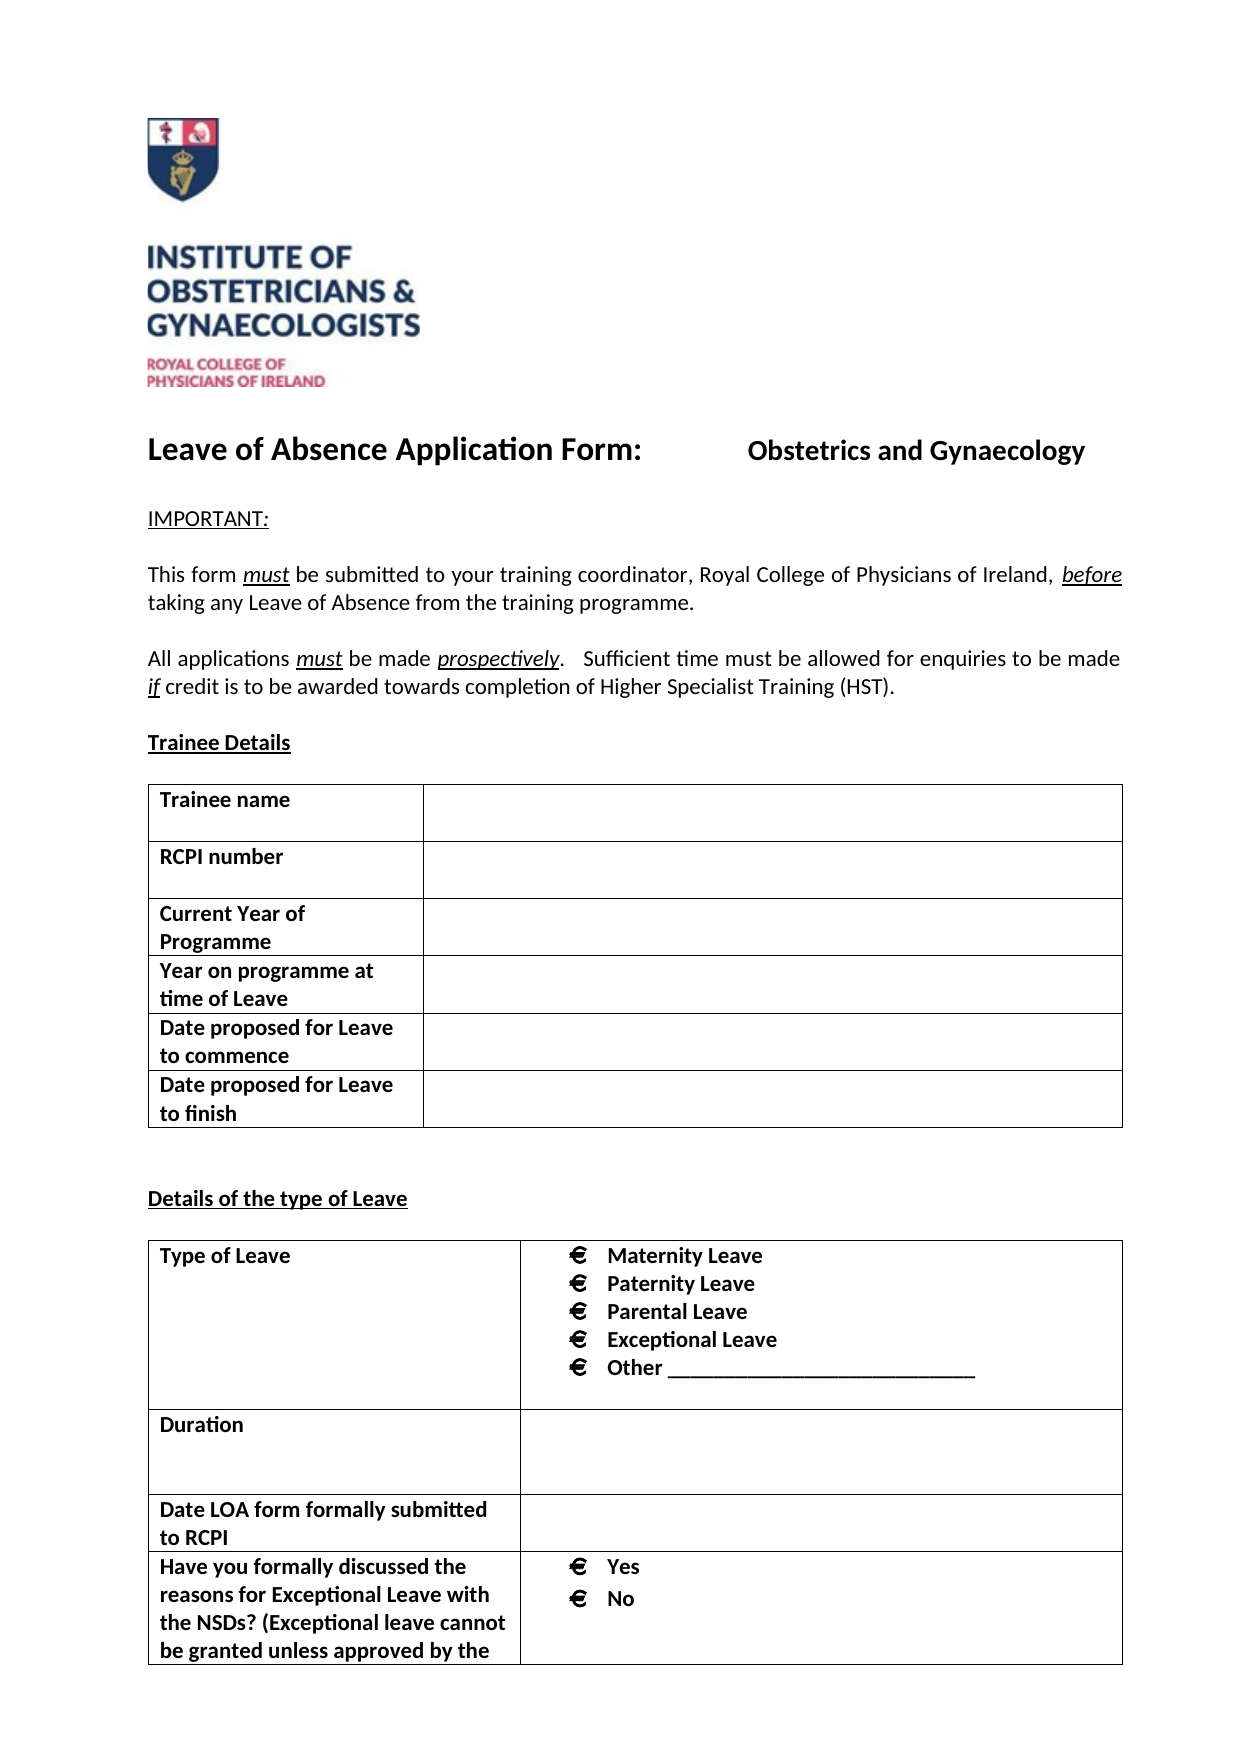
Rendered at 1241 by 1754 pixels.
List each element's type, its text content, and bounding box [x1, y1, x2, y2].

table_cell Yes No [521, 1552, 1122, 1664]
text This form must be submitted to your training coordinator, Royal College of Physicians of Ireland, before taking any Leave of Absence from the training programme. [148, 560, 1122, 616]
table_cell Date proposed for Leave to commence [149, 1014, 423, 1069]
table_cell [424, 842, 1122, 898]
text IMPORTANT: [148, 504, 1122, 532]
table_cell RCPI number [149, 842, 423, 898]
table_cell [149, 1552, 520, 1664]
table_header [424, 785, 1122, 841]
text All applications must be made prospectively. Sufficient time must be allowed for enquiries to be made if credit is to be awarded towards completion of Higher Specialist Training (HST). [148, 644, 1122, 700]
table_header Type of Leave [149, 1241, 520, 1409]
picture [147, 118, 420, 387]
table_cell Current Year of Programme [149, 899, 423, 955]
table_cell [424, 1071, 1122, 1127]
table_cell [424, 899, 1122, 955]
table_header Maternity Leave Paternity Leave Parental Leave Exceptional Leave Other ___________________________ [521, 1241, 1122, 1409]
table_cell [424, 1014, 1122, 1069]
text Details of the type of Leave [148, 1184, 1122, 1212]
table_cell Date proposed for Leave to finish [149, 1071, 423, 1127]
text Trainee Details [148, 728, 1122, 756]
table_cell [521, 1495, 1122, 1551]
table_cell Date LOA form formally submitted to RCPI [149, 1495, 520, 1551]
table_cell [521, 1410, 1122, 1494]
table_cell Year on programme at time of Leave [149, 956, 423, 1012]
text Leave of Absence Application Form: Obstetrics and Gynaecology [148, 428, 1122, 468]
table_cell [424, 956, 1122, 1012]
table_header Trainee name [149, 785, 423, 841]
table_cell Duration [149, 1410, 520, 1494]
